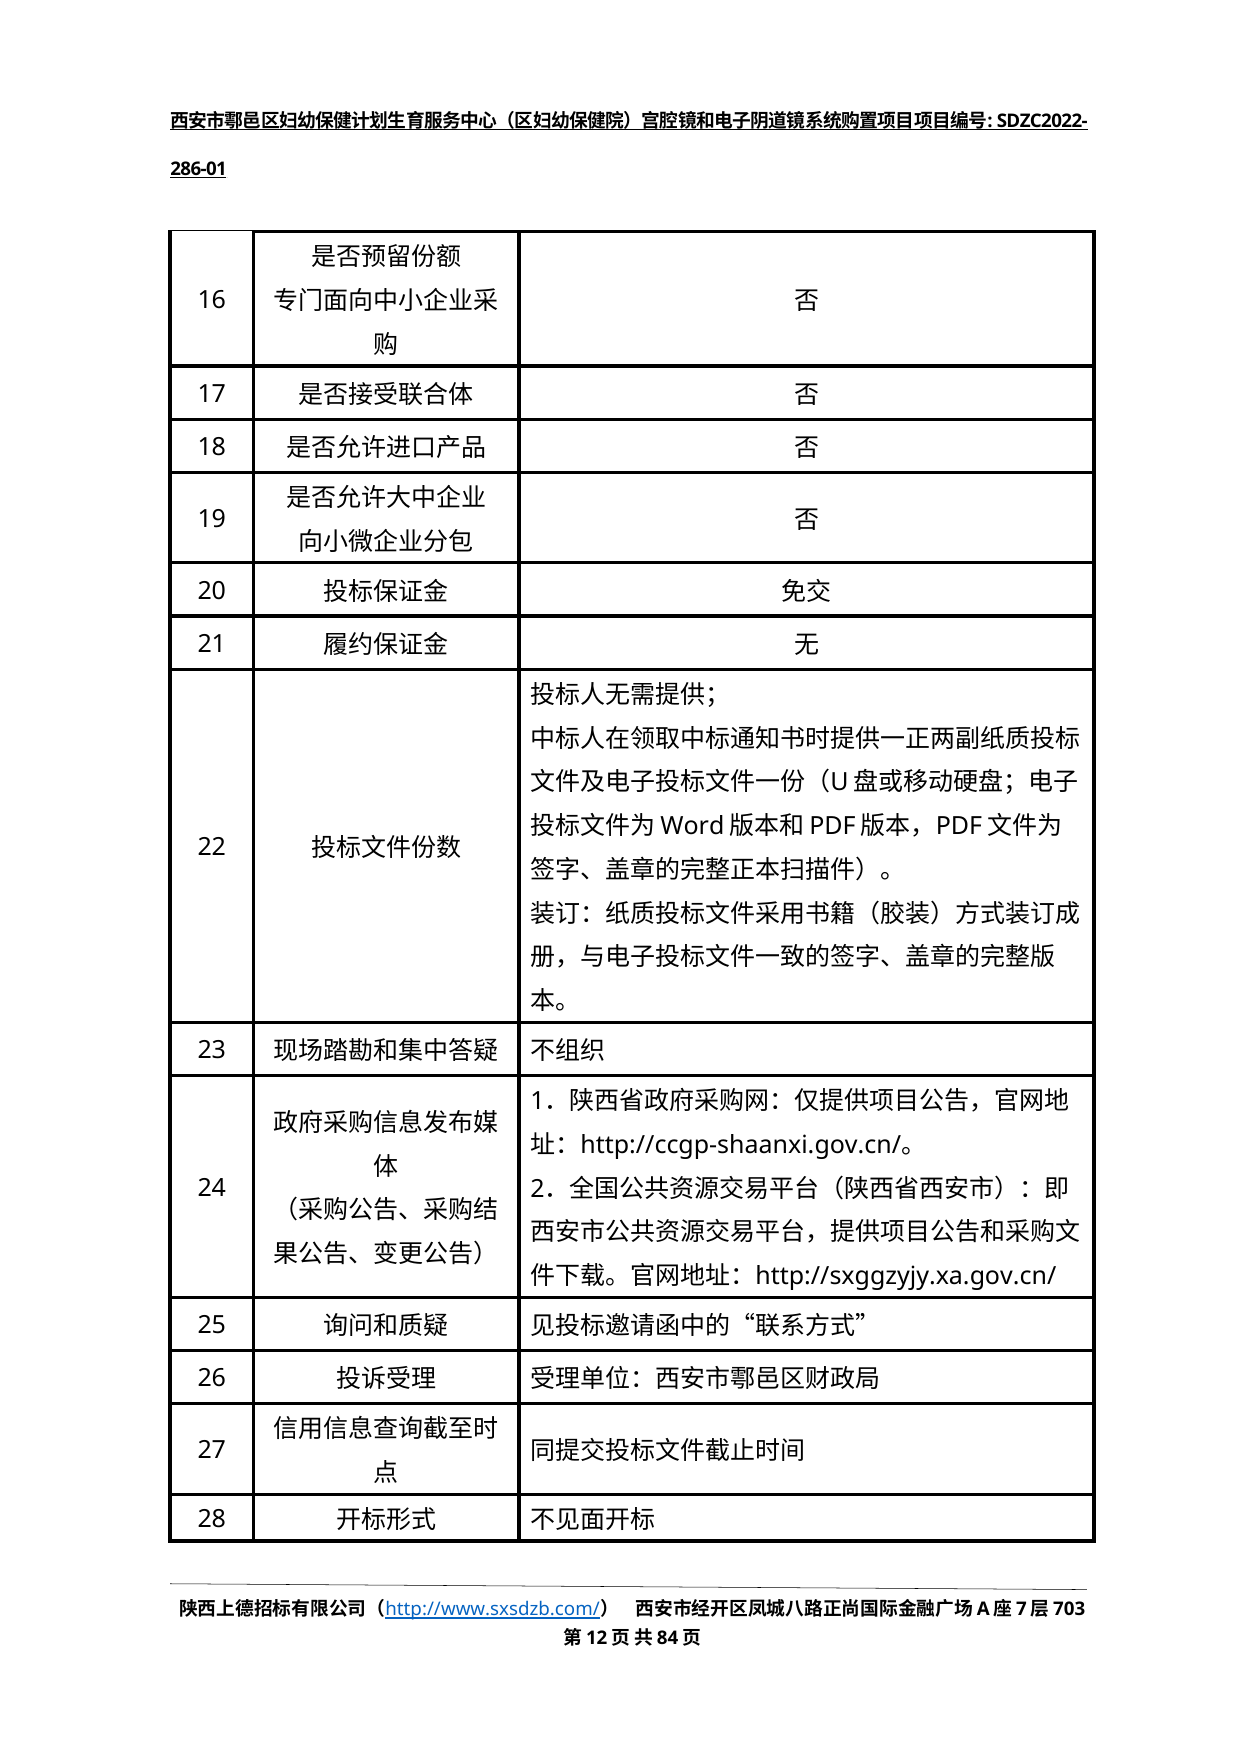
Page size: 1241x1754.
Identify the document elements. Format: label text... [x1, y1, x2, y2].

table_cell 20 [172, 564, 252, 614]
table_cell 不组织 [521, 1024, 1092, 1074]
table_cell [521, 1496, 1092, 1539]
table_cell 是否允许进口产品 [255, 421, 517, 471]
table_cell 是否接受联合体 [255, 368, 517, 417]
table_cell 19 [172, 474, 252, 561]
table_cell 履约保证金 [255, 618, 517, 667]
table_cell 24 [172, 1077, 252, 1296]
table_cell 1．陕西省政府采购网：仅提供项目公告，官网地址：http://ccgp-shaanxi.gov.cn/。 2．全国公共资源交易平台（陕西省西安市）：即西安市公共资源交易平台，提供项目公告和采购文件下载。官网地址：http://sxggzyjy.xa.gov.cn/ [521, 1077, 1092, 1296]
table_cell 投标文件份数 [255, 671, 517, 1021]
table_cell 17 [172, 368, 252, 417]
table_cell 无 [521, 618, 1092, 667]
table_cell 否 [521, 421, 1092, 471]
table_cell 21 [172, 618, 252, 667]
table_cell 政府采购信息发布媒体 （采购公告、采购结果公告、变更公告） [255, 1077, 517, 1296]
table_cell 22 [172, 671, 252, 1021]
table_cell 28 [172, 1496, 252, 1539]
table_cell 23 [172, 1024, 252, 1074]
table_cell 是否允许大中企业 向小微企业分包 [255, 474, 517, 561]
table_cell 18 [172, 421, 252, 471]
table_cell 25 [172, 1299, 252, 1349]
table_cell 询问和质疑 [255, 1299, 517, 1349]
table_cell 是否预留份额 专门面向中小企业采购 [255, 233, 517, 364]
table_cell 现场踏勘和集中答疑 [255, 1024, 517, 1074]
table_cell 否 [521, 368, 1092, 417]
table_cell 受理单位：西安市鄠邑区财政局 [521, 1352, 1092, 1402]
table_cell 开标形式 [255, 1496, 517, 1539]
table_cell 26 [172, 1352, 252, 1402]
table_cell 见投标邀请函中的“联系方式” [521, 1299, 1092, 1349]
table_cell 投标保证金 [255, 564, 517, 614]
table_cell 同提交投标文件截止时间 [521, 1405, 1092, 1492]
table_cell 投诉受理 [255, 1352, 517, 1402]
table_cell 否 [521, 474, 1092, 561]
table_cell 免交 [521, 564, 1092, 614]
table_cell 27 [172, 1405, 252, 1492]
table_cell 16 [172, 231, 252, 364]
table_cell 否 [521, 233, 1092, 364]
table_cell 投标人无需提供； 中标人在领取中标通知书时提供一正两副纸质投标文件及电子投标文件一份（U盘或移动硬盘；电子投标文件为Word版本和PDF版本，PDF文件为签字、盖章的完整正本扫描件）。 装订：纸质投标文件采用书籍（胶装）方式装订成册，与电子投标文件一致的签字、盖章的完整版本。 [521, 671, 1092, 1021]
table_cell 信用信息查询截至时点 [255, 1405, 517, 1492]
